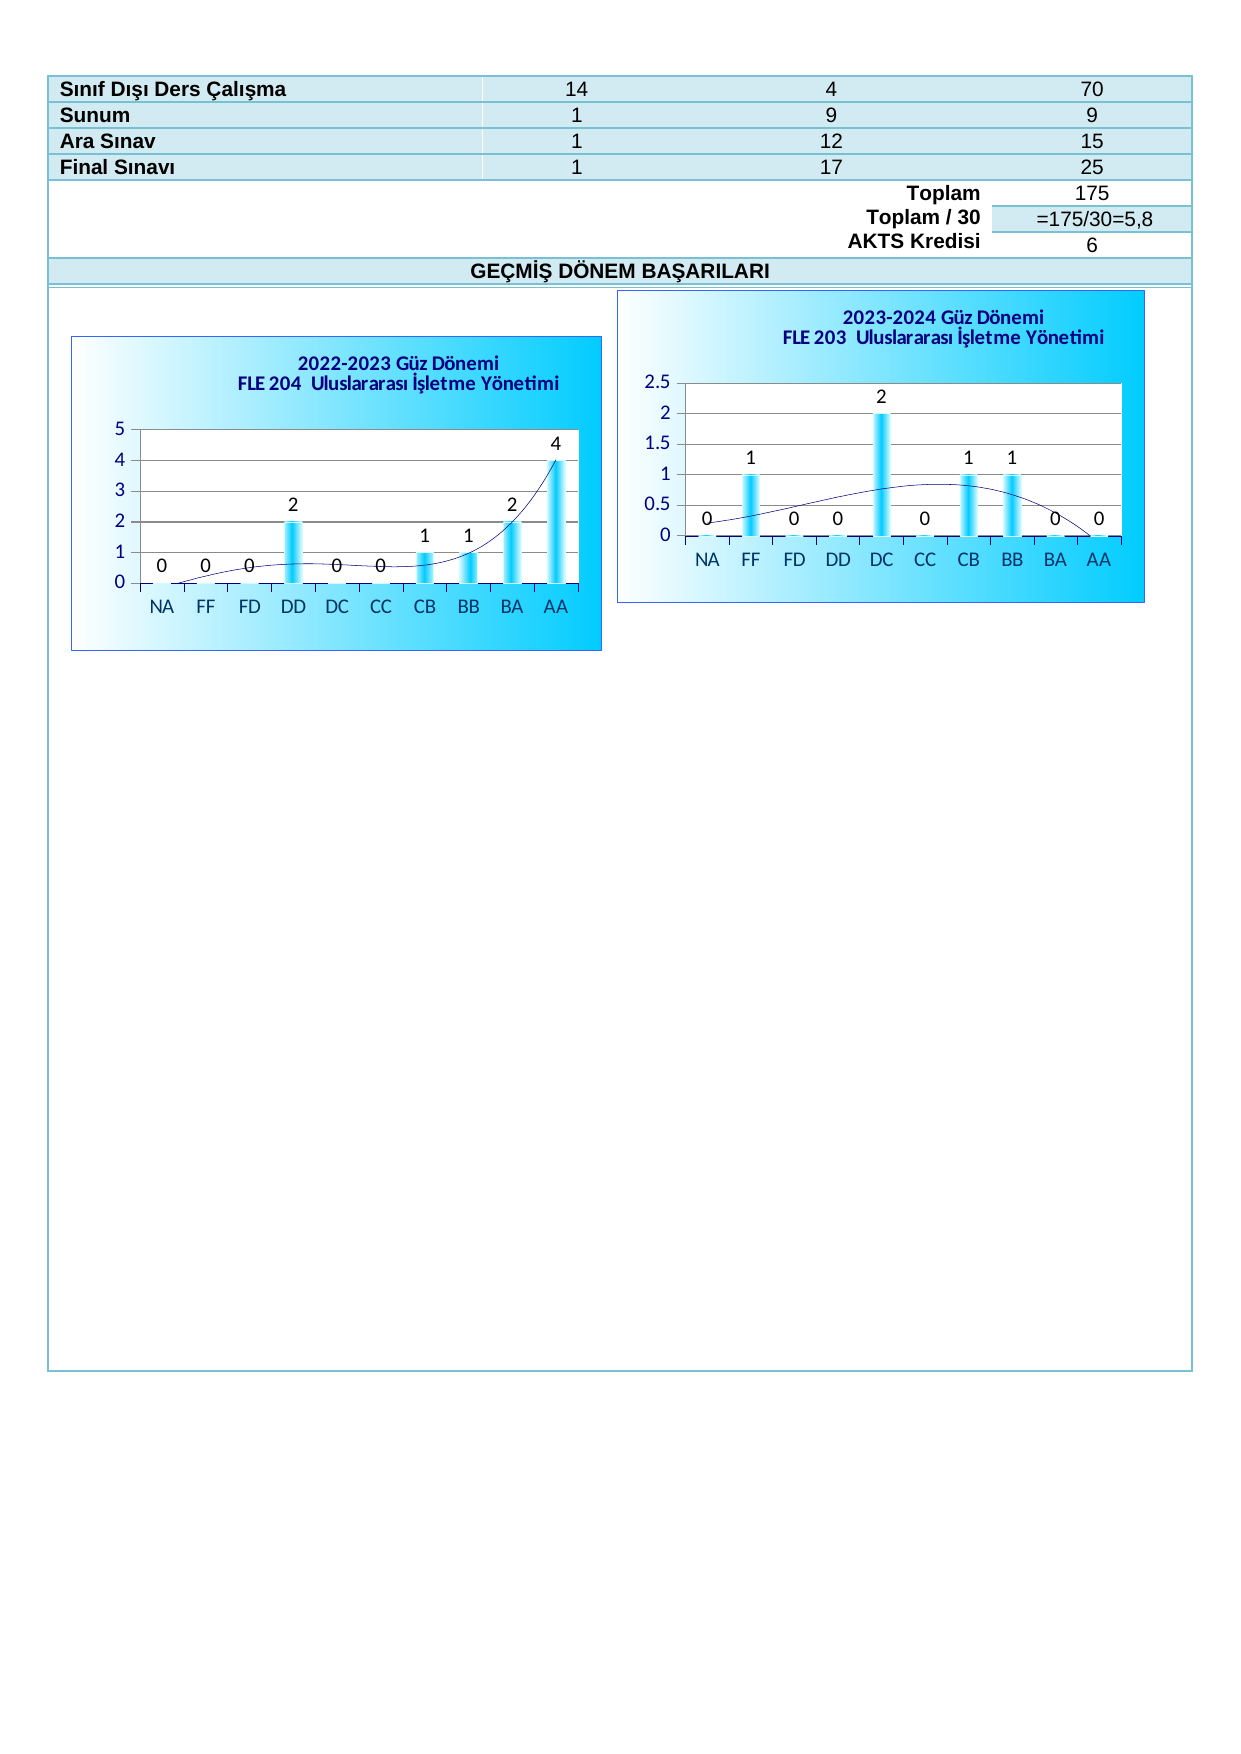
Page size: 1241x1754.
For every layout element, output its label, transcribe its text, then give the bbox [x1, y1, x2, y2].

table_cell 1 [483, 155, 671, 179]
table_cell 14 [483, 77, 671, 101]
table_cell GEÇMİŞ DÖNEM BAŞARILARI [49, 259, 1191, 283]
table_cell Toplam Toplam / 30 AKTS Kredisi [49, 181, 992, 257]
table_cell 175 [992, 181, 1191, 205]
table_cell 15 [992, 129, 1191, 153]
table_cell 1 [483, 103, 671, 127]
table_cell =175/30=5,8 [992, 207, 1191, 231]
table_cell 9 [671, 103, 992, 127]
table_cell 1 [483, 129, 671, 153]
table_cell [49, 288, 1191, 1370]
table_cell 4 [671, 77, 992, 101]
table_cell Ara Sınav [49, 129, 482, 153]
table_cell Sunum [49, 103, 482, 127]
table_cell Final Sınavı [49, 155, 482, 179]
table_cell 6 [992, 233, 1191, 257]
table_cell 70 [992, 77, 1191, 101]
table_cell 17 [671, 155, 992, 179]
table_cell 12 [671, 129, 992, 153]
table_cell 25 [992, 155, 1191, 179]
table_cell Sınıf Dışı Ders Çalışma [49, 77, 482, 101]
table_cell 9 [992, 103, 1191, 127]
